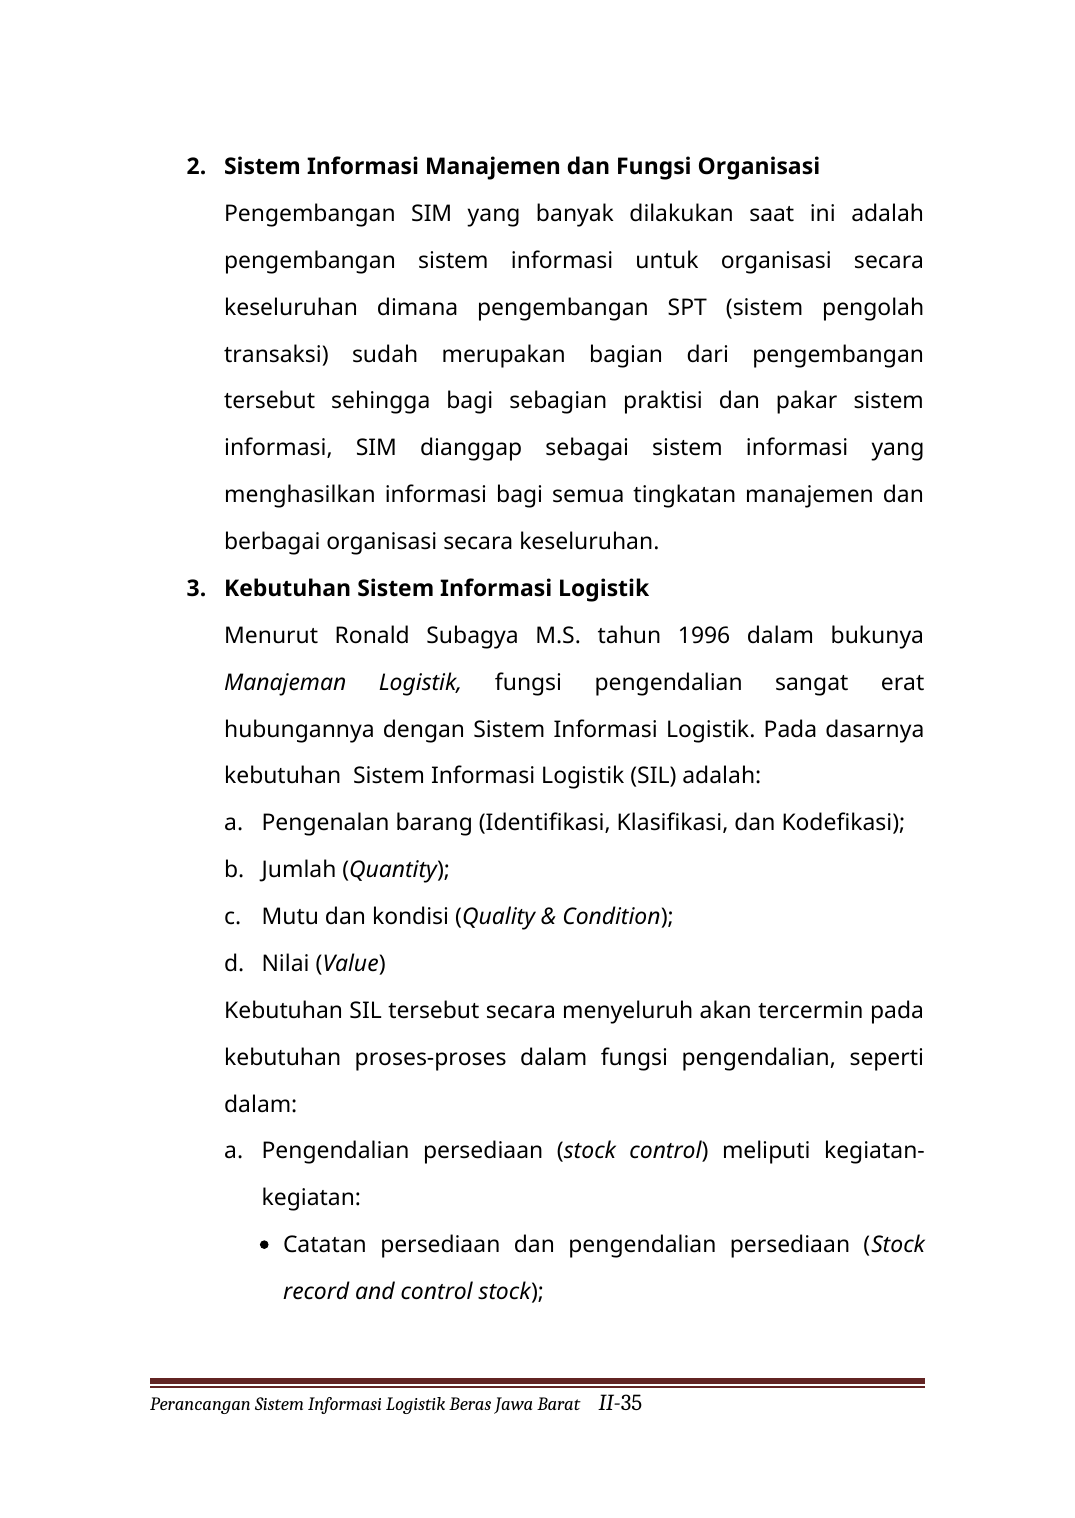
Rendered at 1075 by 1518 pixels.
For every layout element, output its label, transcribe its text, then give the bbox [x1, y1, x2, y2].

list Pengembangan SIM yang banyak dilakukan saat ini adalah pengembangan sistem informasi untuk organisasi secara keseluruhan dimana pengembangan SPT (sistem pengolah transaksi) sudah merupakan bagian dari pengembangan tersebut sehingga bagi sebagian praktisi dan pakar sistem informasi, SIM dianggap sebagai sistem informasi yang menghasilkan informasi bagi semua tingkatan manajemen dan berbagai organisasi secara keseluruhan. [224, 197, 925, 556]
list Mutu dan kondisi (Quality & Condition); [224, 900, 925, 931]
list Sistem Informasi Manajemen dan Fungsi Organisasi [186, 150, 925, 181]
list Pengendalian persediaan (stock control) meliputi kegiatan-kegiatan: [224, 1134, 925, 1212]
list Nilai (Value) [224, 947, 925, 978]
list Jumlah (Quantity); [224, 853, 925, 884]
list Menurut Ronald Subagya M.S. tahun 1996 dalam bukunya Manajeman Logistik, fungsi pengendalian sangat erat hubungannya dengan Sistem Informasi Logistik. Pada dasarnya kebutuhan Sistem Informasi Logistik (SIL) adalah: [224, 619, 925, 791]
list Kebutuhan Sistem Informasi Logistik [186, 572, 925, 603]
list Pengenalan barang (Identifikasi, Klasifikasi, dan Kodefikasi); [224, 806, 925, 837]
list Kebutuhan SIL tersebut secara menyeluruh akan tercermin pada kebutuhan proses-proses dalam fungsi pengendalian, seperti dalam: [224, 994, 925, 1119]
list Catatan persediaan dan pengendalian persediaan (Stock record and control stock); [260, 1228, 925, 1306]
